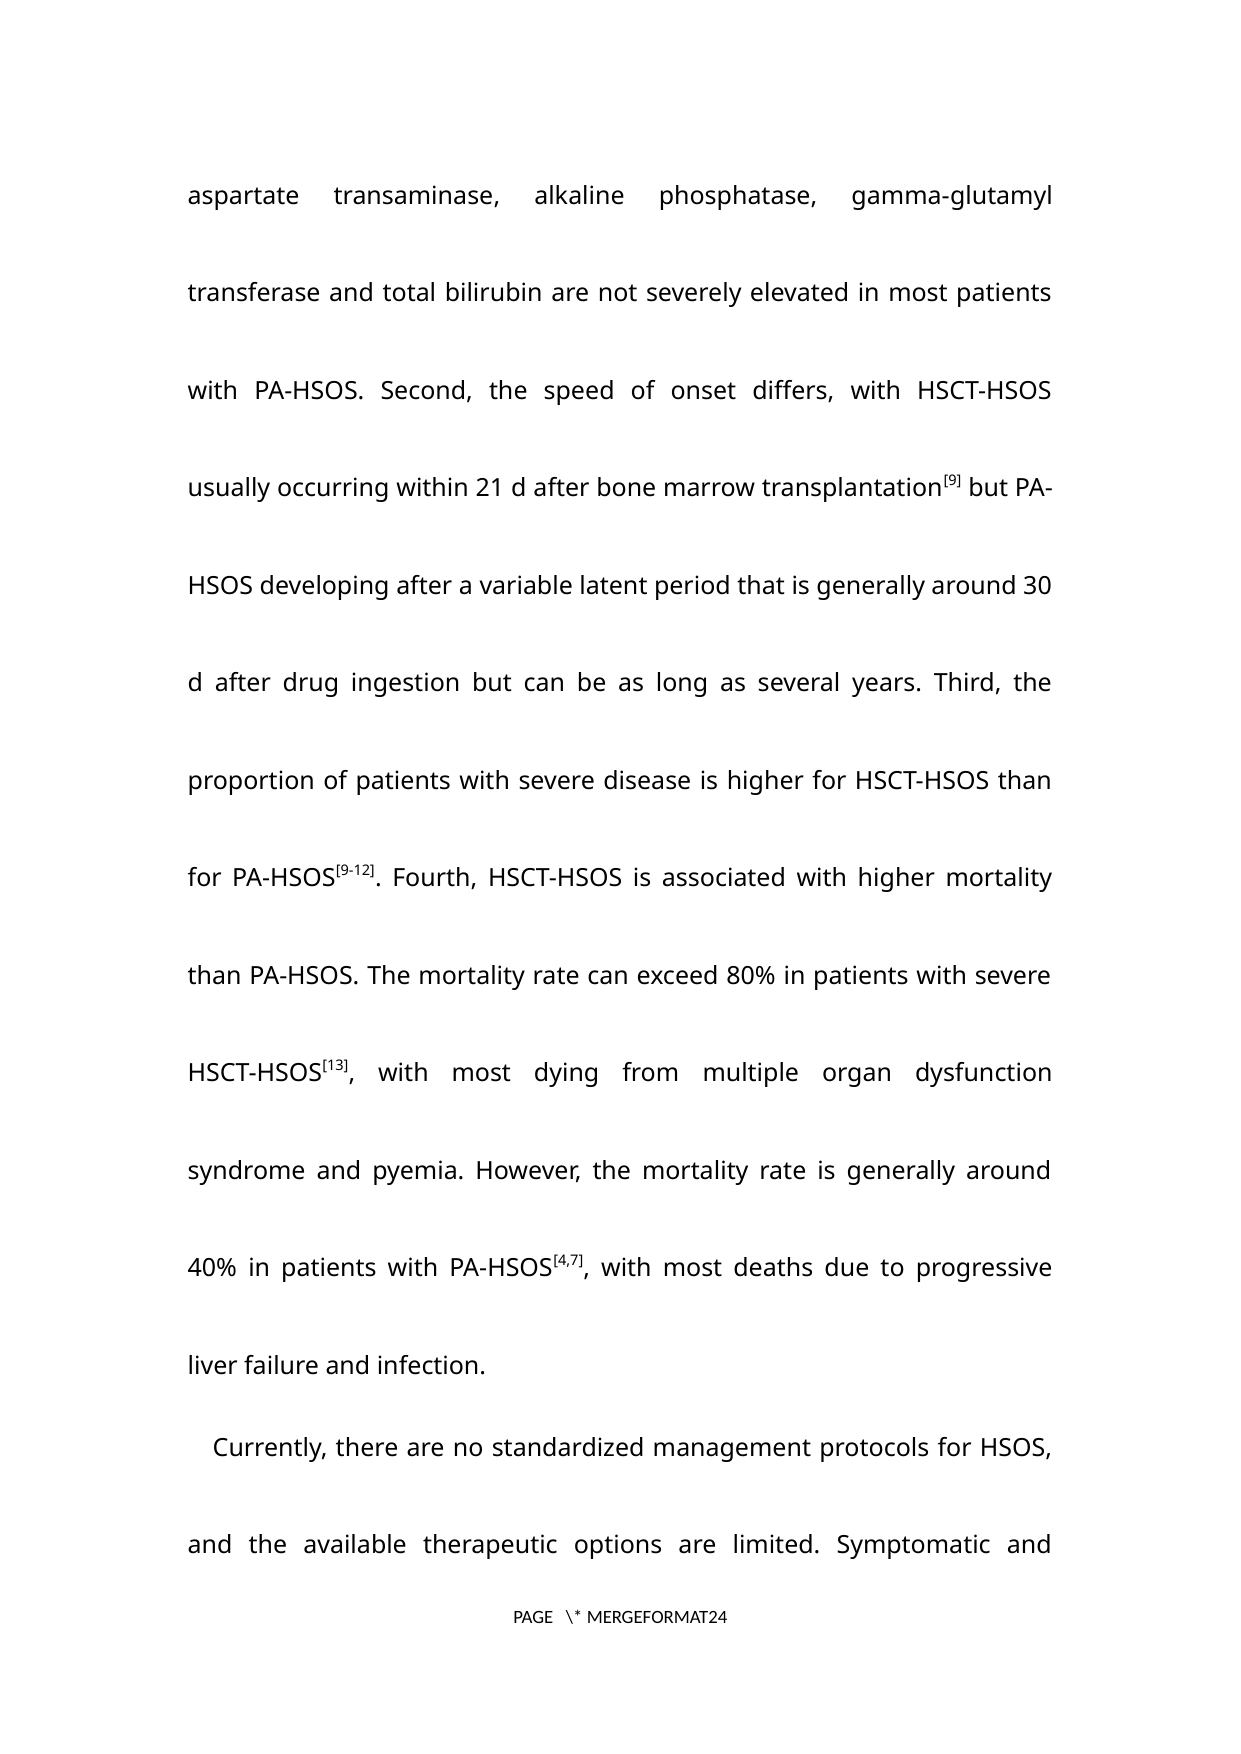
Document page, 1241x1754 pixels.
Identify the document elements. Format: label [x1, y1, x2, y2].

text [187, 1414, 1053, 1576]
text [187, 162, 1053, 1397]
